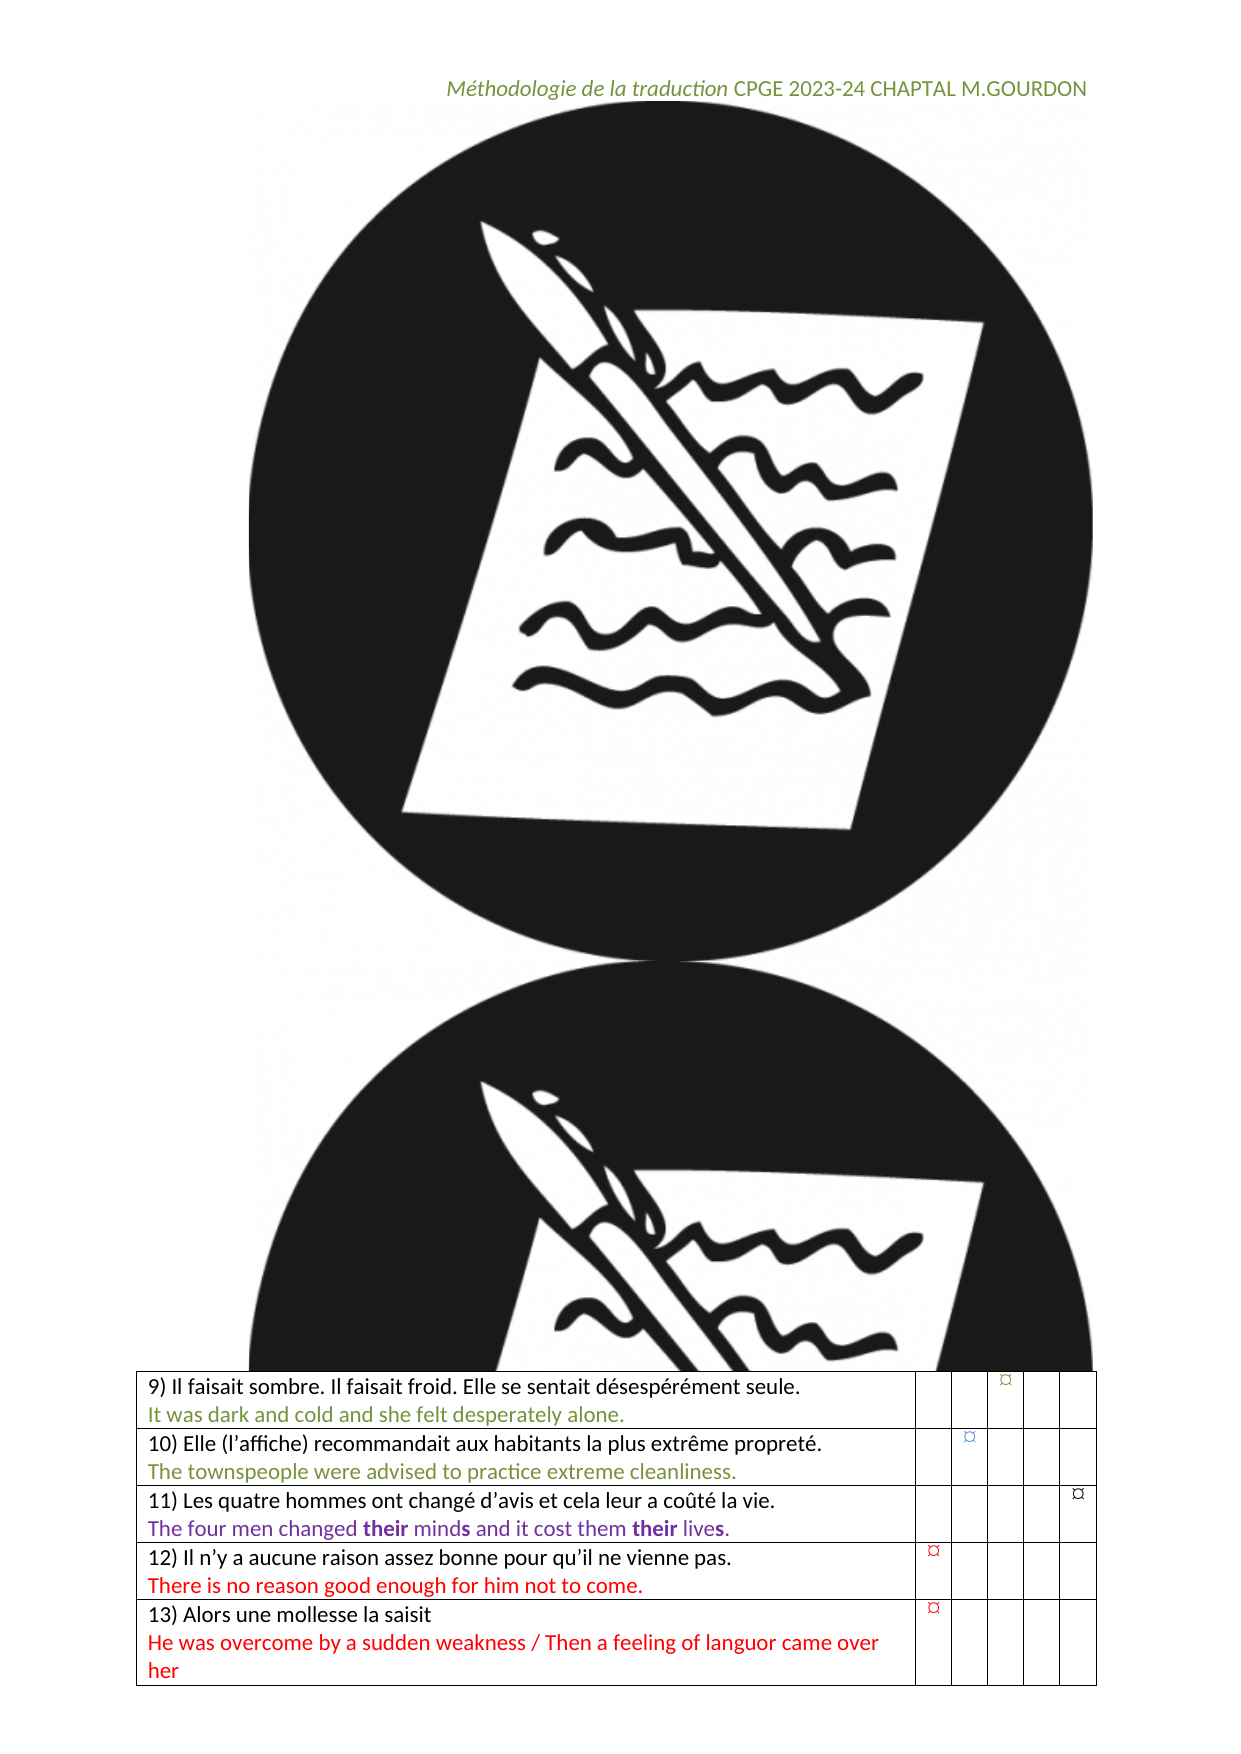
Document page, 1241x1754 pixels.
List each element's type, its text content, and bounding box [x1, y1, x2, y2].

table_cell [988, 1372, 1023, 1428]
table_cell [916, 1372, 951, 1428]
table_cell [1024, 1372, 1059, 1428]
table_cell [1060, 1486, 1096, 1542]
table_cell [952, 1429, 987, 1485]
table_cell [1024, 1543, 1059, 1599]
table_cell 13) Alors une mollesse la saisit He was overcome by a sudden weakness / Then a feeling of languor came over her [137, 1600, 915, 1684]
table_cell [1024, 1600, 1059, 1684]
table_cell [1060, 1372, 1096, 1428]
table_cell [1060, 1600, 1096, 1684]
table_cell [988, 1486, 1023, 1542]
table_cell [1024, 1486, 1059, 1542]
table_cell [952, 1543, 987, 1599]
picture [248, 101, 1093, 1371]
table_cell [1024, 1429, 1059, 1485]
table_cell [952, 1372, 987, 1428]
table_cell [916, 1486, 951, 1542]
table_cell [988, 1600, 1023, 1684]
table_cell 9) Il faisait sombre. Il faisait froid. Elle se sentait désespérément seule. It was dark and cold and she felt desperately alone. [137, 1372, 915, 1428]
table_cell [916, 1600, 951, 1684]
table_cell [1060, 1543, 1096, 1599]
table_cell [916, 1543, 951, 1599]
table_cell [952, 1486, 987, 1542]
table_cell [988, 1543, 1023, 1599]
table_cell 11) Les quatre hommes ont changé d’avis et cela leur a coûté la vie. The four men changed their minds and it cost them their lives. [137, 1486, 915, 1542]
table_cell [1060, 1429, 1096, 1485]
table_cell [952, 1600, 987, 1684]
table_cell 12) Il n’y a aucune raison assez bonne pour qu’il ne vienne pas. There is no reason good enough for him not to come. [137, 1543, 915, 1599]
table_cell [916, 1429, 951, 1485]
table_cell 10) Elle (l’affiche) recommandait aux habitants la plus extrême propreté. The townspeople were advised to practice extreme cleanliness. [137, 1429, 915, 1485]
table_cell [988, 1429, 1023, 1485]
